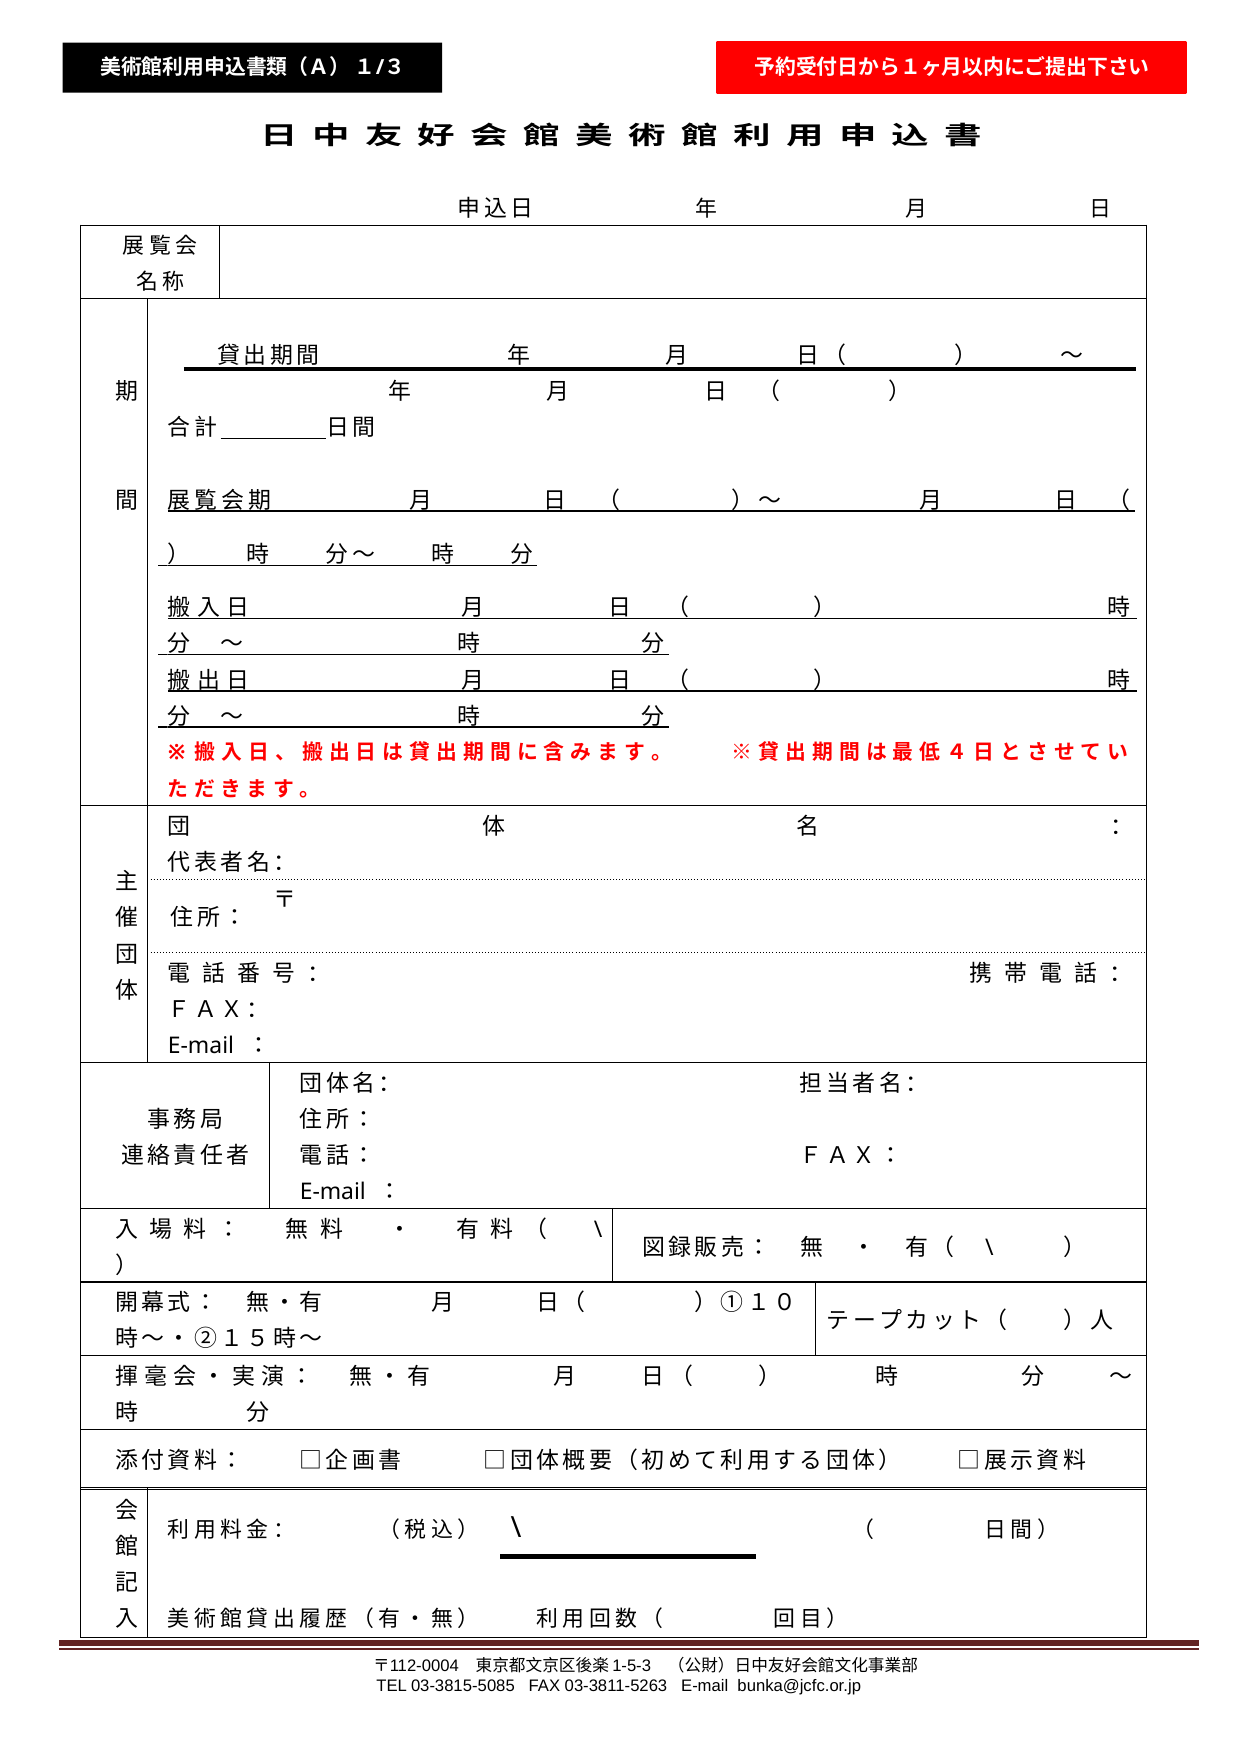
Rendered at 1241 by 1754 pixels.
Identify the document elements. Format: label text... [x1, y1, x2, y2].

table_cell 図録販売： 無 ・ 有（ \ ） [613, 1209, 1146, 1281]
table_cell テープカット（ ）人 [816, 1283, 1146, 1355]
table_cell 団体名： 担当者名： 住所： 電話： ＦＡＸ： E-mail： [270, 1063, 1146, 1208]
table_cell 会 館記入欄 [81, 1490, 147, 1637]
table_header 展覧会名称 [81, 226, 219, 298]
table_header [220, 226, 1146, 298]
text 申込日 年 月 日 [62, 188, 1196, 224]
table_cell 入場料： 無料 ・ 有料（ \ ） [81, 1209, 612, 1281]
table_cell 事務局 連絡責任者 [81, 1063, 269, 1208]
table_cell 主 催 団体 [81, 806, 147, 1062]
table_cell 期 間 [81, 299, 147, 805]
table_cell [148, 1490, 1146, 1637]
table_cell 開幕式： 無・有 月 日（ ）①１０時～・②１５時～ [81, 1283, 815, 1355]
text 日中友好会館美術館利用申込書 [62, 116, 1196, 152]
table_cell 住所： [148, 879, 263, 952]
table_cell 揮毫会・実演： 無・有 月 日（ ） 時 分 ～ 時 分 [81, 1356, 1146, 1428]
table_cell 貸出期間 年 月 日（ ） ～ 年 月 日 （ ） 合計 日間 展覧会期 月 日 （ ）～ 月 日 （ ） 時 分～ 時 分 搬入日 月 日 （ ） 時 分 ～ 時 分 搬出日 月 日 （ ） 時 分 ～ 時 分 ※搬入日、搬出日は貸出期間に含みます。 ※貸出期間は最低４日とさせていただきます。 [148, 299, 1146, 805]
table_cell 電話番号： 携帯電話： ＦＡＸ： E-mail： [148, 952, 1146, 1062]
table_cell 団体名： 代表者名： [148, 806, 1146, 878]
table_cell 添付資料： □企画書 □団体概要（初めて利用する団体） □展示資料 [81, 1430, 1146, 1487]
table_cell 〒 [263, 879, 1146, 952]
